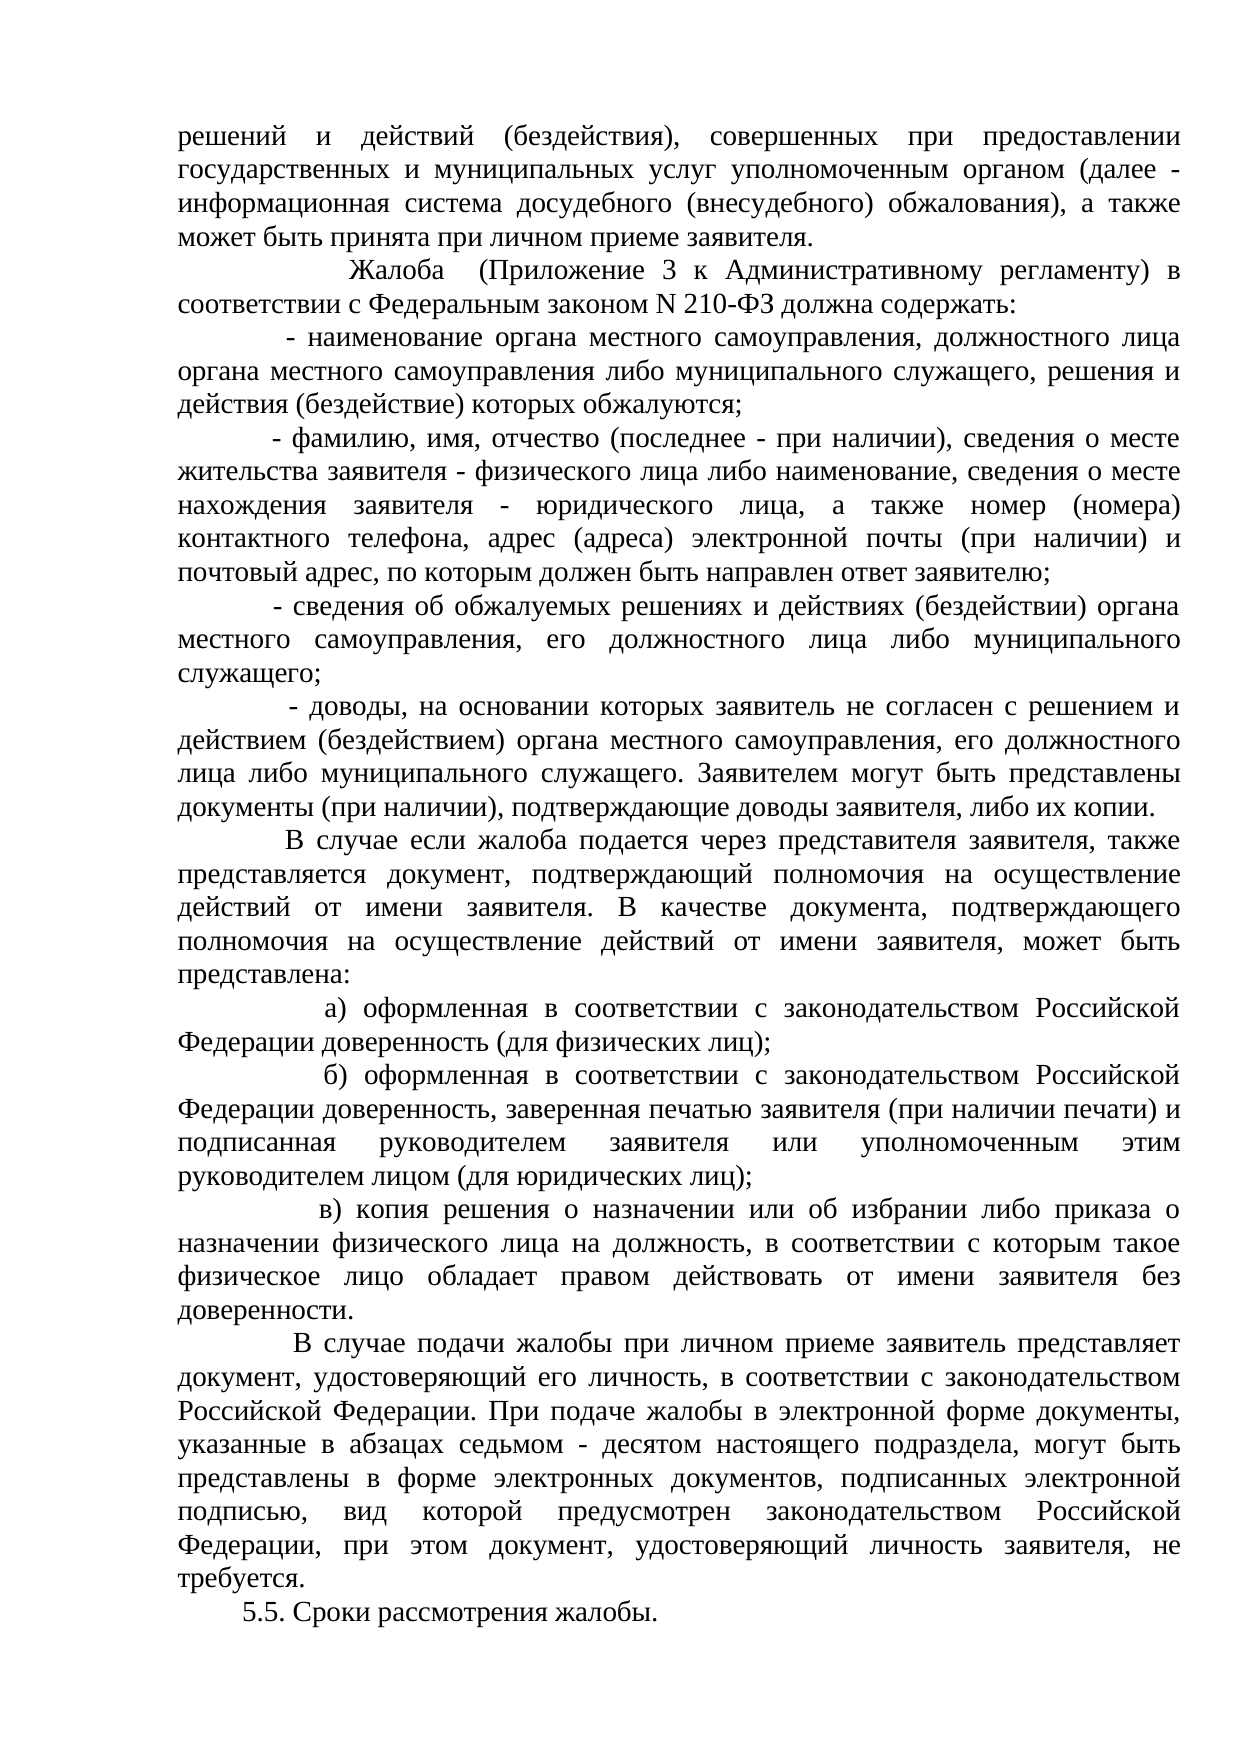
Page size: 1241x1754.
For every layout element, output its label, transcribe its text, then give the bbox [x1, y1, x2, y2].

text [177, 118, 1181, 252]
text б) оформленная в соответствии с законодательством Российской Федерации доверенность, заверенная печатью заявителя (при наличии печати) и подписанная руководителем заявителя или уполномоченным этим руководителем лицом (для юридических лиц); [177, 1057, 1181, 1191]
text В случае подачи жалобы при личном приеме заявитель представляет документ, удостоверяющий его личность, в соответствии с законодательством Российской Федерации. При подаче жалобы в электронной форме документы, указанные в абзацах седьмом - десятом настоящего подраздела, могут быть представлены в форме электронных документов, подписанных электронной подписью, вид которой предусмотрен законодательством Российской Федерации, при этом документ, удостоверяющий личность заявителя, не требуется. [177, 1326, 1181, 1594]
text В случае если жалоба подается через представителя заявителя, также представляется документ, подтверждающий полномочия на осуществление действий от имени заявителя. В качестве документа, подтверждающего полномочия на осуществление действий от имени заявителя, может быть представлена: [177, 822, 1181, 990]
text - доводы, на основании которых заявитель не согласен с решением и действием (бездействием) органа местного самоуправления, его должностного лица либо муниципального служащего. Заявителем могут быть представлены документы (при наличии), подтверждающие доводы заявителя, либо их копии. [177, 688, 1181, 822]
text - сведения об обжалуемых решениях и действиях (бездействии) органа местного самоуправления, его должностного лица либо муниципального служащего; [177, 588, 1181, 688]
text а) оформленная в соответствии с законодательством Российской Федерации доверенность (для физических лиц); [177, 990, 1181, 1057]
text - фамилию, имя, отчество (последнее - при наличии), сведения о месте жительства заявителя - физического лица либо наименование, сведения о месте нахождения заявителя - юридического лица, а также номер (номера) контактного телефона, адрес (адреса) электронной почты (при наличии) и почтовый адрес, по которым должен быть направлен ответ заявителю; [177, 420, 1181, 588]
text 5.5. Сроки рассмотрения жалобы. [177, 1594, 1181, 1627]
text в) копия решения о назначении или об избрании либо приказа о назначении физического лица на должность, в соответствии с которым такое физическое лицо обладает правом действовать от имени заявителя без доверенности. [177, 1191, 1181, 1326]
text - наименование органа местного самоуправления, должностного лица органа местного самоуправления либо муниципального служащего, решения и действия (бездействие) которых обжалуются; [177, 319, 1181, 420]
text Жалоба (Приложение 3 к Административному регламенту) в соответствии с Федеральным законом N 210-ФЗ должна содержать: [177, 252, 1181, 319]
